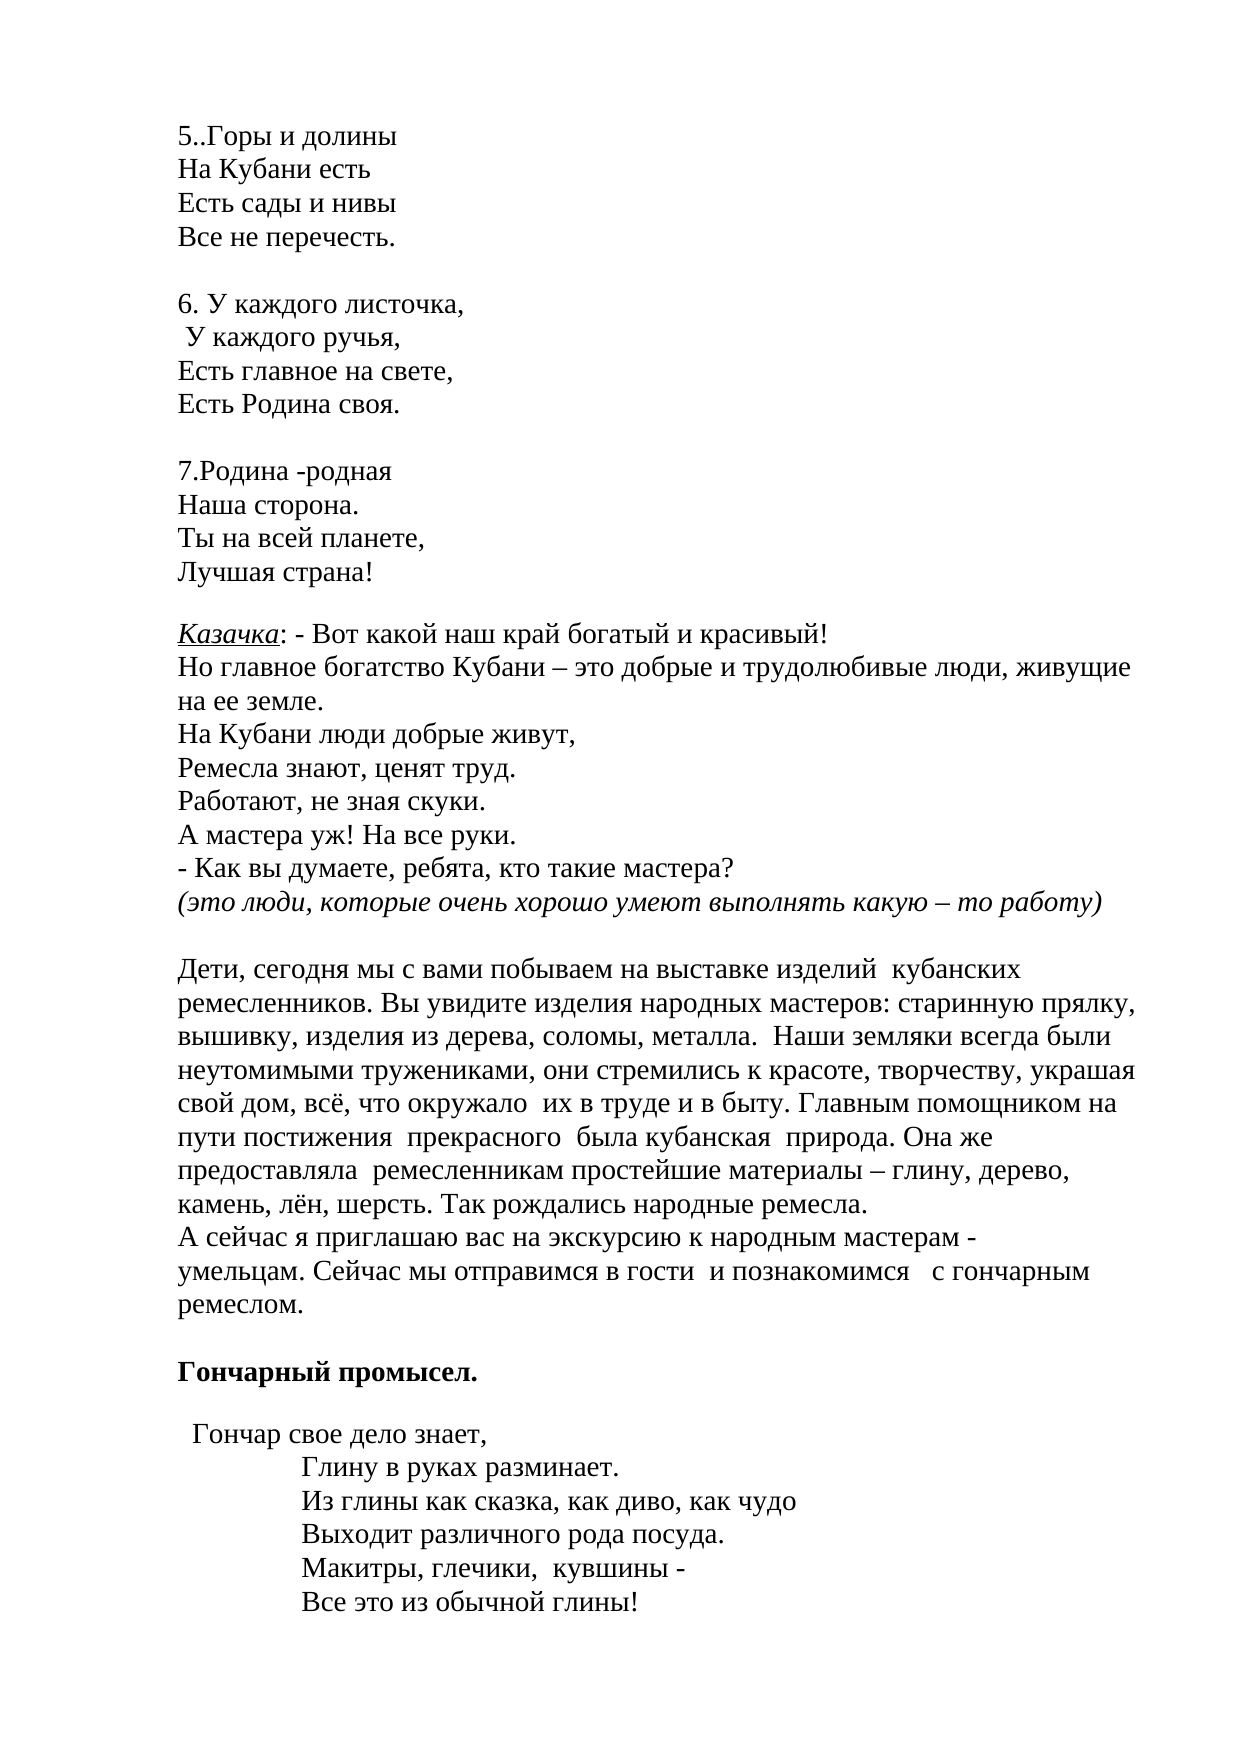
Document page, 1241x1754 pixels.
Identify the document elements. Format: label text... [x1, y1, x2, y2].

text 5..Горы и долины На Кубани есть Есть сады и нивы Все не перечесть. [177, 118, 1152, 252]
text А сейчас я приглашаю вас на экскурсию к народным мастерам - умельцам. Сейчас мы отправимся в гости и познакомимся с гончарным ремеслом. [177, 1219, 1107, 1320]
text 6. У каждого листочка, [177, 286, 1152, 319]
text Наша сторона. [177, 487, 1152, 521]
text Ты на всей планете, [177, 521, 1152, 554]
text Есть главное на свете, [177, 353, 1152, 386]
text - Как вы думаете, ребята, кто такие мастера? [177, 851, 1152, 884]
text Есть Родина своя. [177, 386, 1152, 420]
text Но главное богатство Кубани – это добрые и трудолюбивые люди, живущие на ее земле. [177, 649, 1152, 716]
text У каждого ручья, [177, 319, 1152, 353]
text 7.Родина -родная [177, 453, 1152, 487]
text Лучшая страна! [177, 554, 1152, 588]
text На Кубани люди добрые живут, Ремесла знают, ценят труд. Работают, не зная скуки. А мастера уж! На все руки. [177, 716, 1152, 851]
text Гончарный промысел. [177, 1354, 1152, 1387]
text Дети, сегодня мы с вами побываем на выставке изделий кубанских ремесленников. Вы увидите изделия народных мастеров: старинную прялку, вышивку, изделия из дерева, соломы, металла. Наши земляки всегда были неутомимыми тружениками, они стремились к красоте, творчеству, украшая свой дом, всё, что окружало их в труде и в быту. Главным помощником на пути постижения прекрасного была кубанская природа. Она же предоставляла ремесленникам простейшие материалы – глину, дерево, камень, лён, шерсть. Так рождались народные ремесла. [177, 918, 1152, 1219]
text Казачка: - Вот какой наш край богатый и красивый! [177, 616, 1152, 649]
text (это люди, которые очень хорошо умеют выполнять какую – то работу) [177, 884, 1152, 918]
text Гончар свое дело знает, Глину в руках разминает. Из глины как сказка, как диво, как чудо Выходит различного рода посуда. Макитры, глечики, кувшины - Все это из обычной глины! [177, 1416, 1152, 1617]
